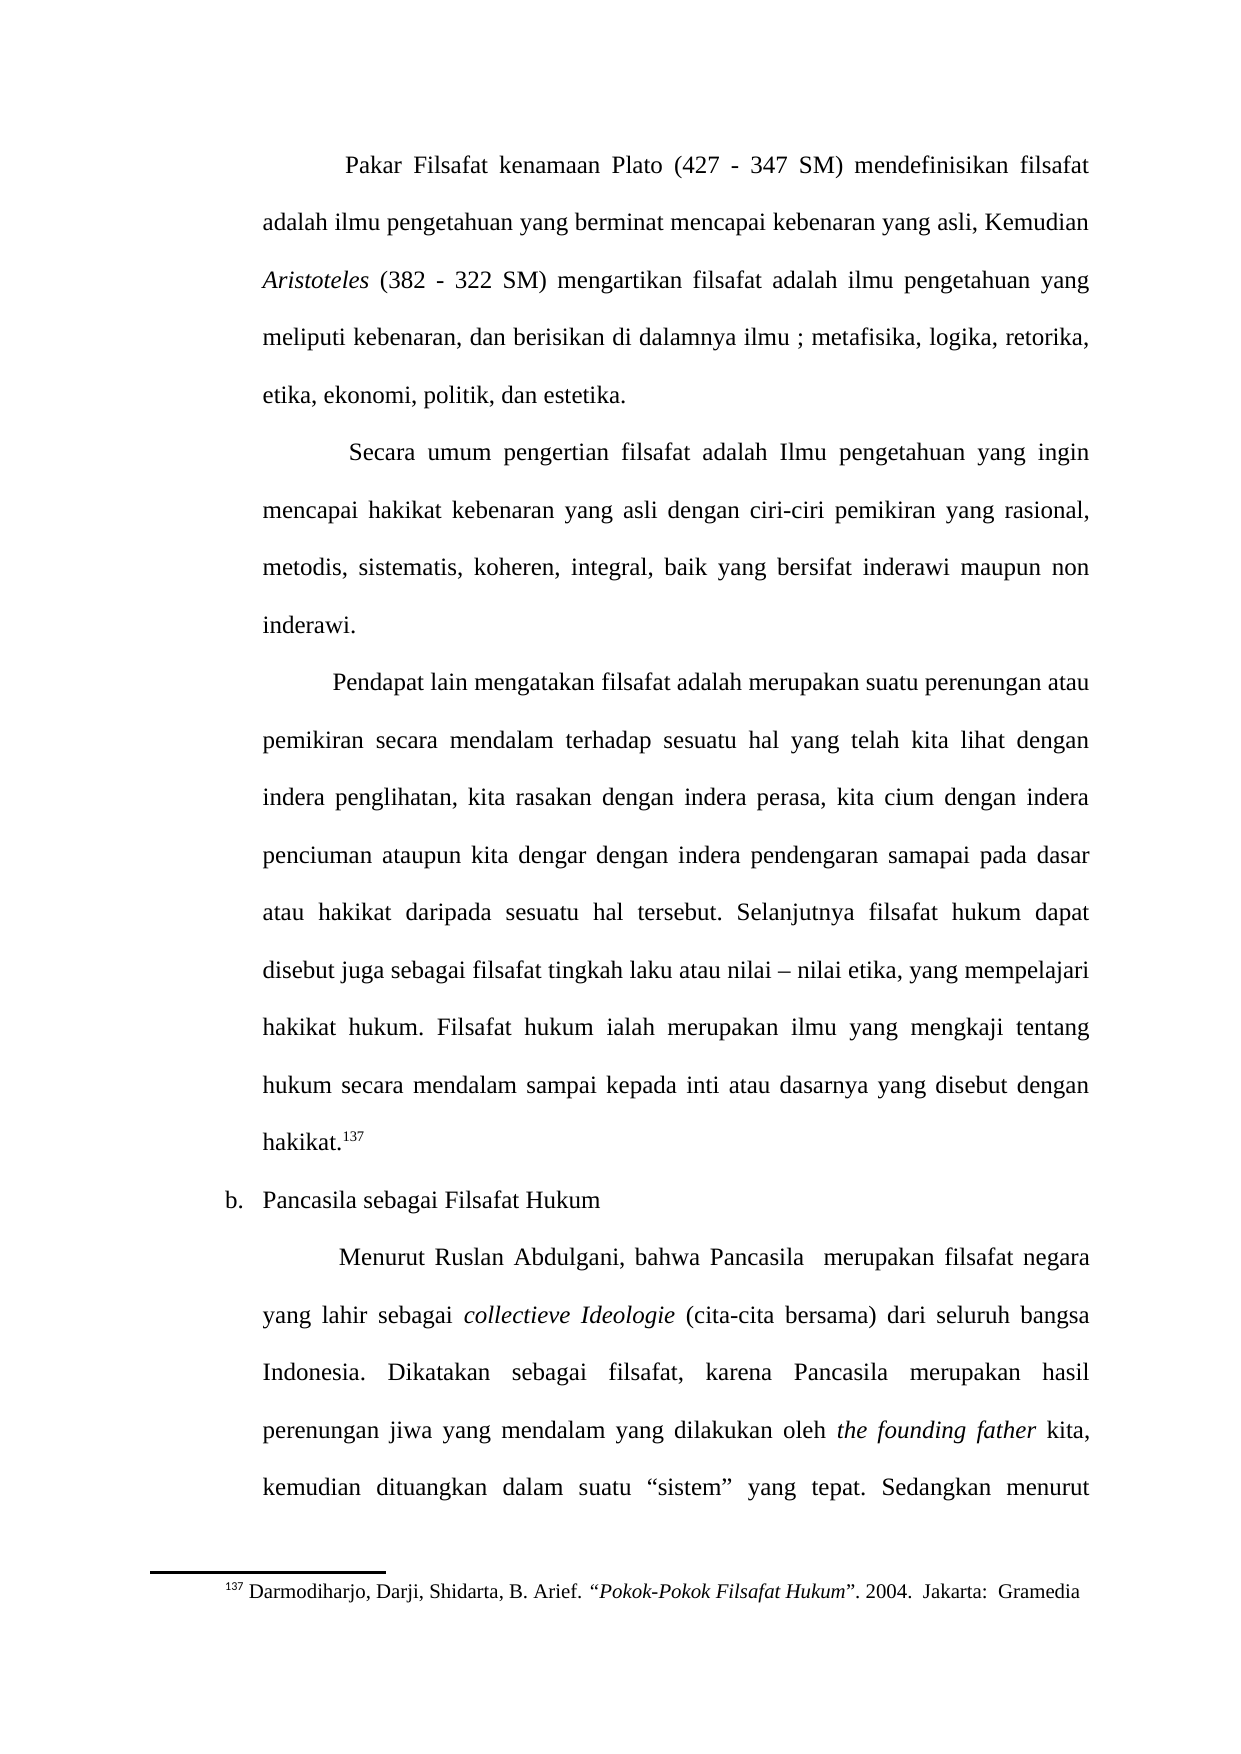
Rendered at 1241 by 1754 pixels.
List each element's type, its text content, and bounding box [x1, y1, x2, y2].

list Pakar Filsafat kenamaan Plato (427 - 347 SM) mendefinisikan filsafat adalah ilmu pengetahuan yang berminat mencapai kebenaran yang asli, Kemudian Aristoteles (382 - 322 SM) mengartikan filsafat adalah ilmu pengetahuan yang meliputi kebenaran, dan berisikan di dalamnya ilmu ; metafisika, logika, retorika, etika, ekonomi, politik, dan estetika. [262, 150, 1090, 409]
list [262, 1242, 1090, 1501]
list Pancasila sebagai Filsafat Hukum [225, 1185, 1090, 1214]
list Pendapat lain mengatakan filsafat adalah merupakan suatu perenungan atau pemikiran secara mendalam terhadap sesuatu hal yang telah kita lihat dengan indera penglihatan, kita rasakan dengan indera perasa, kita cium dengan indera penciuman ataupun kita dengar dengan indera pendengaran samapai pada dasar atau hakikat daripada sesuatu hal tersebut. Selanjutnya filsafat hukum dapat disebut juga sebagai filsafat tingkah laku atau nilai – nilai etika, yang mempelajari hakikat hukum. Filsafat hukum ialah merupakan ilmu yang mengkaji tentang hukum secara mendalam sampai kepada inti atau dasarnya yang disebut dengan hakikat. [262, 667, 1090, 1156]
list Secara umum pengertian filsafat adalah Ilmu pengetahuan yang ingin mencapai hakikat kebenaran yang asli dengan ciri-ciri pemikiran yang rasional, metodis, sistematis, koheren, integral, baik yang bersifat inderawi maupun non inderawi. [262, 437, 1090, 639]
